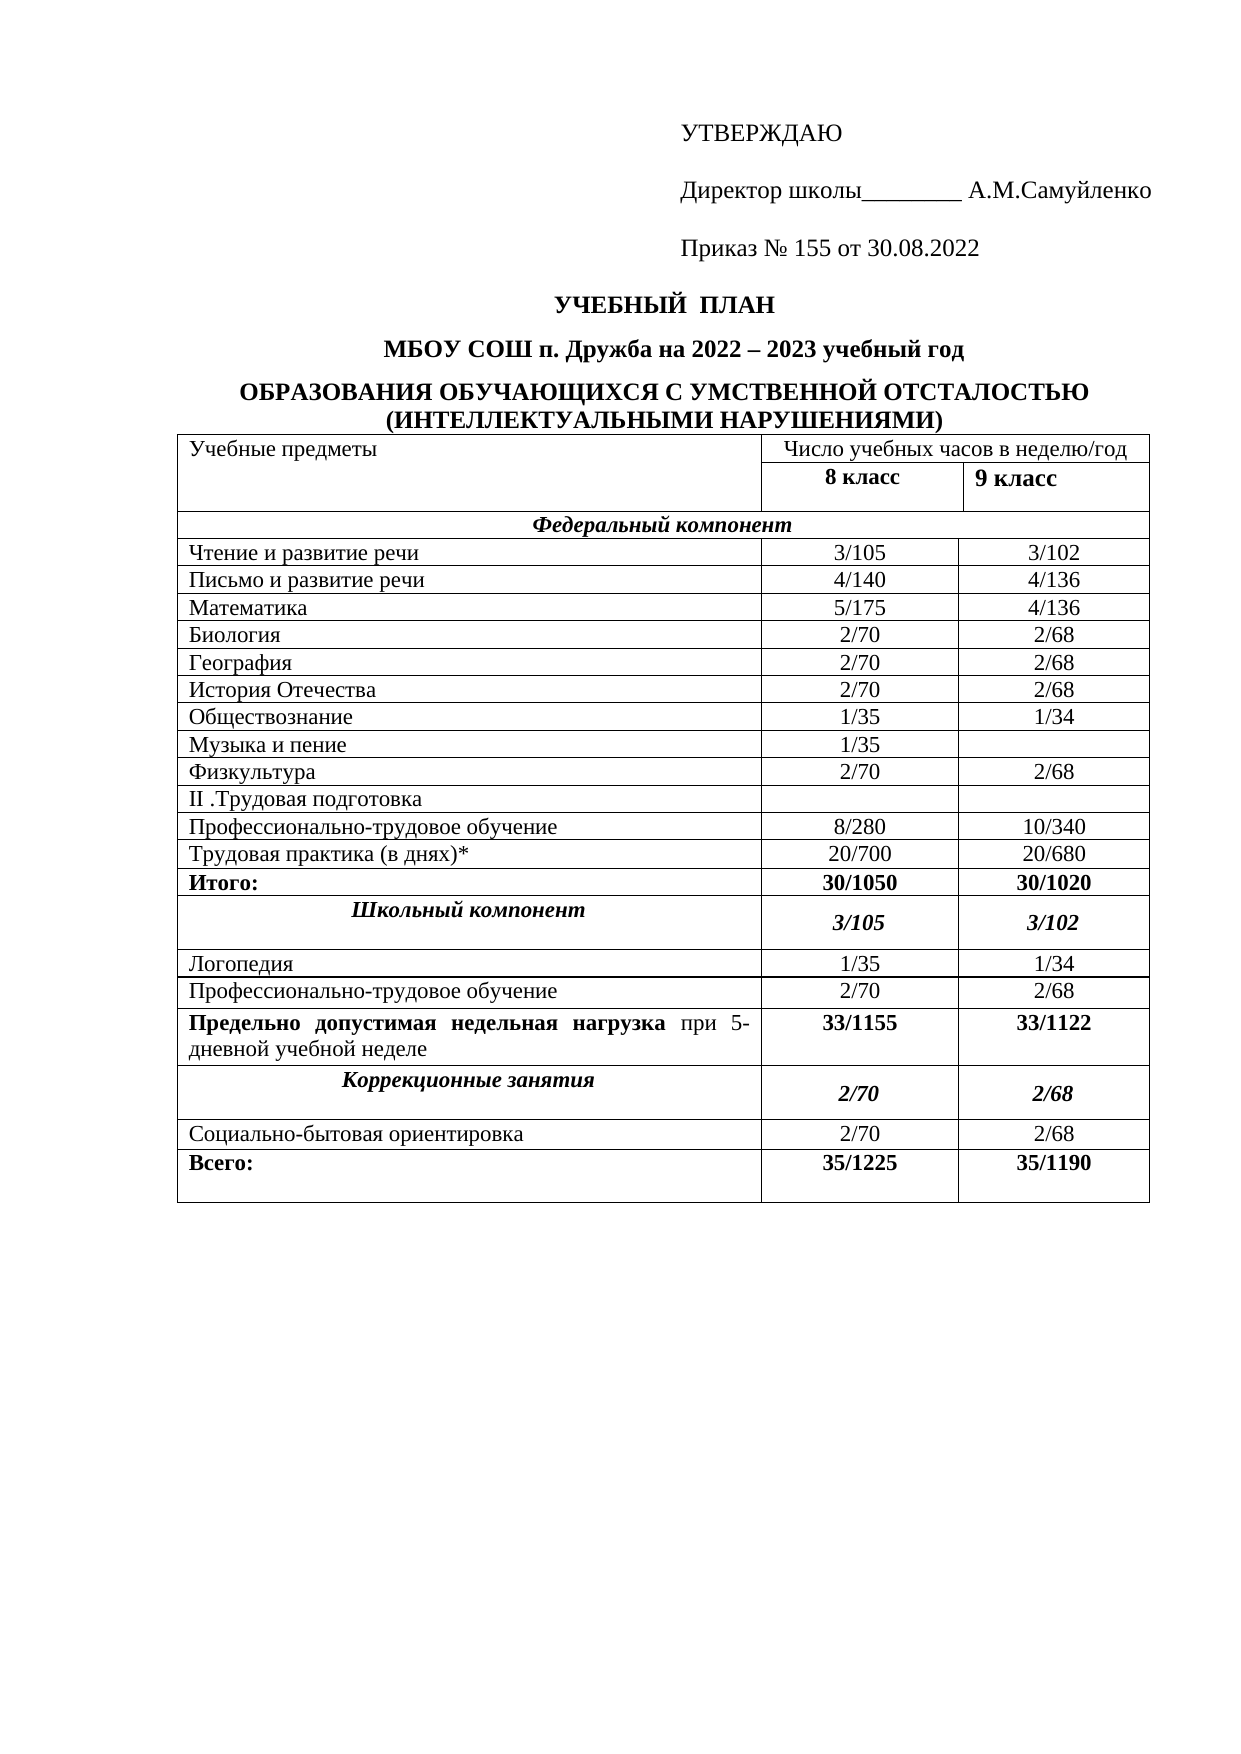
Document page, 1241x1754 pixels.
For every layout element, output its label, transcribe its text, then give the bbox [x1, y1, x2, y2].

table_cell 1/34 [959, 703, 1149, 730]
table_cell 5/175 [762, 594, 958, 620]
text Директор школы________ А.М.Самуйленко [177, 176, 1152, 204]
table_cell 9 класс [964, 463, 1149, 511]
table_cell 3/102 [959, 539, 1149, 565]
table_cell 10/340 [959, 813, 1149, 839]
table_cell Чтение и развитие речи [178, 539, 761, 565]
text УЧЕБНЫЙ ПЛАН [177, 291, 1152, 319]
text Приказ № 155 от 30.08.2022 [177, 233, 1152, 262]
table_cell 4/136 [959, 594, 1149, 620]
table_cell Школьный компонент [178, 896, 761, 949]
table_cell География [178, 649, 761, 675]
table_cell Музыка и пение [178, 731, 761, 757]
text (ИНТЕЛЛЕКТУАЛЬНЫМИ НАРУШЕНИЯМИ) [177, 406, 1152, 434]
table_cell 35/1190 [959, 1150, 1149, 1202]
table_cell Математика [178, 594, 761, 620]
table_cell II .Трудовая подготовка [178, 786, 761, 812]
table_cell 33/1155 [762, 1009, 958, 1065]
table_cell 3/105 [762, 896, 958, 949]
table_cell История Отечества [178, 676, 761, 702]
table_cell 2/70 [762, 978, 958, 1008]
table_cell Трудовая практика (в днях)* [178, 840, 761, 868]
table_cell 1/35 [762, 731, 958, 757]
table_cell 1/35 [762, 703, 958, 730]
table_cell Профессионально-трудовое обучение [178, 978, 761, 1008]
table_cell 2/70 [762, 1066, 958, 1119]
table_cell 20/680 [959, 840, 1149, 868]
table_cell 2/70 [762, 676, 958, 702]
table_cell 30/1050 [762, 869, 958, 895]
table_header Учебные предметы [178, 435, 761, 511]
table_cell Социально-бытовая ориентировка [178, 1120, 761, 1148]
table_cell 2/70 [762, 621, 958, 647]
table_cell Итого: [178, 869, 761, 895]
table_cell Предельно допустимая недельная нагрузка при 5-дневной учебной неделе [178, 1009, 761, 1065]
table_cell 2/68 [959, 1120, 1149, 1148]
table_cell Обществознание [178, 703, 761, 730]
table_cell 1/35 [762, 950, 958, 976]
table_cell Логопедия [178, 950, 761, 976]
text ОБРАЗОВАНИЯ ОБУЧАЮЩИХСЯ С УМСТВЕННОЙ ОТСТАЛОСТЬЮ [177, 377, 1152, 406]
table_cell Биология [178, 621, 761, 647]
table_cell 8 класс [762, 463, 963, 511]
table_cell 8/280 [762, 813, 958, 839]
table_cell 2/68 [959, 649, 1149, 675]
table_cell Письмо и развитие речи [178, 566, 761, 593]
table_cell [959, 786, 1149, 812]
table_cell 2/68 [959, 758, 1149, 784]
table_cell 2/70 [762, 758, 958, 784]
table_cell 2/68 [959, 1066, 1149, 1119]
table_cell 2/68 [959, 978, 1149, 1008]
table_cell Всего: [178, 1150, 761, 1202]
table_header Число учебных часов в неделю/год [762, 435, 1149, 462]
table_cell 2/68 [959, 676, 1149, 702]
table_cell Физкультура [178, 758, 761, 784]
table_cell 3/105 [762, 539, 958, 565]
table_cell 20/700 [762, 840, 958, 868]
table_cell 2/70 [762, 649, 958, 675]
text МБОУ СОШ п. Дружба на 2022 – 2023 учебный год [177, 334, 1152, 362]
table_cell Профессионально-трудовое обучение [178, 813, 761, 839]
table_cell [762, 786, 958, 812]
table_cell 30/1020 [959, 869, 1149, 895]
table_cell 2/70 [762, 1120, 958, 1148]
table_cell 2/68 [959, 621, 1149, 647]
table_cell 35/1225 [762, 1150, 958, 1202]
table_cell 4/136 [959, 566, 1149, 593]
table_cell 4/140 [762, 566, 958, 593]
text УТВЕРЖДАЮ [177, 118, 1152, 147]
table_cell Коррекционные занятия [178, 1066, 761, 1119]
table_cell 3/102 [959, 896, 1149, 949]
table_cell Федеральный компонент [178, 512, 1149, 538]
table_cell 1/34 [959, 950, 1149, 976]
table_cell [959, 731, 1149, 757]
table_cell 33/1122 [959, 1009, 1149, 1065]
